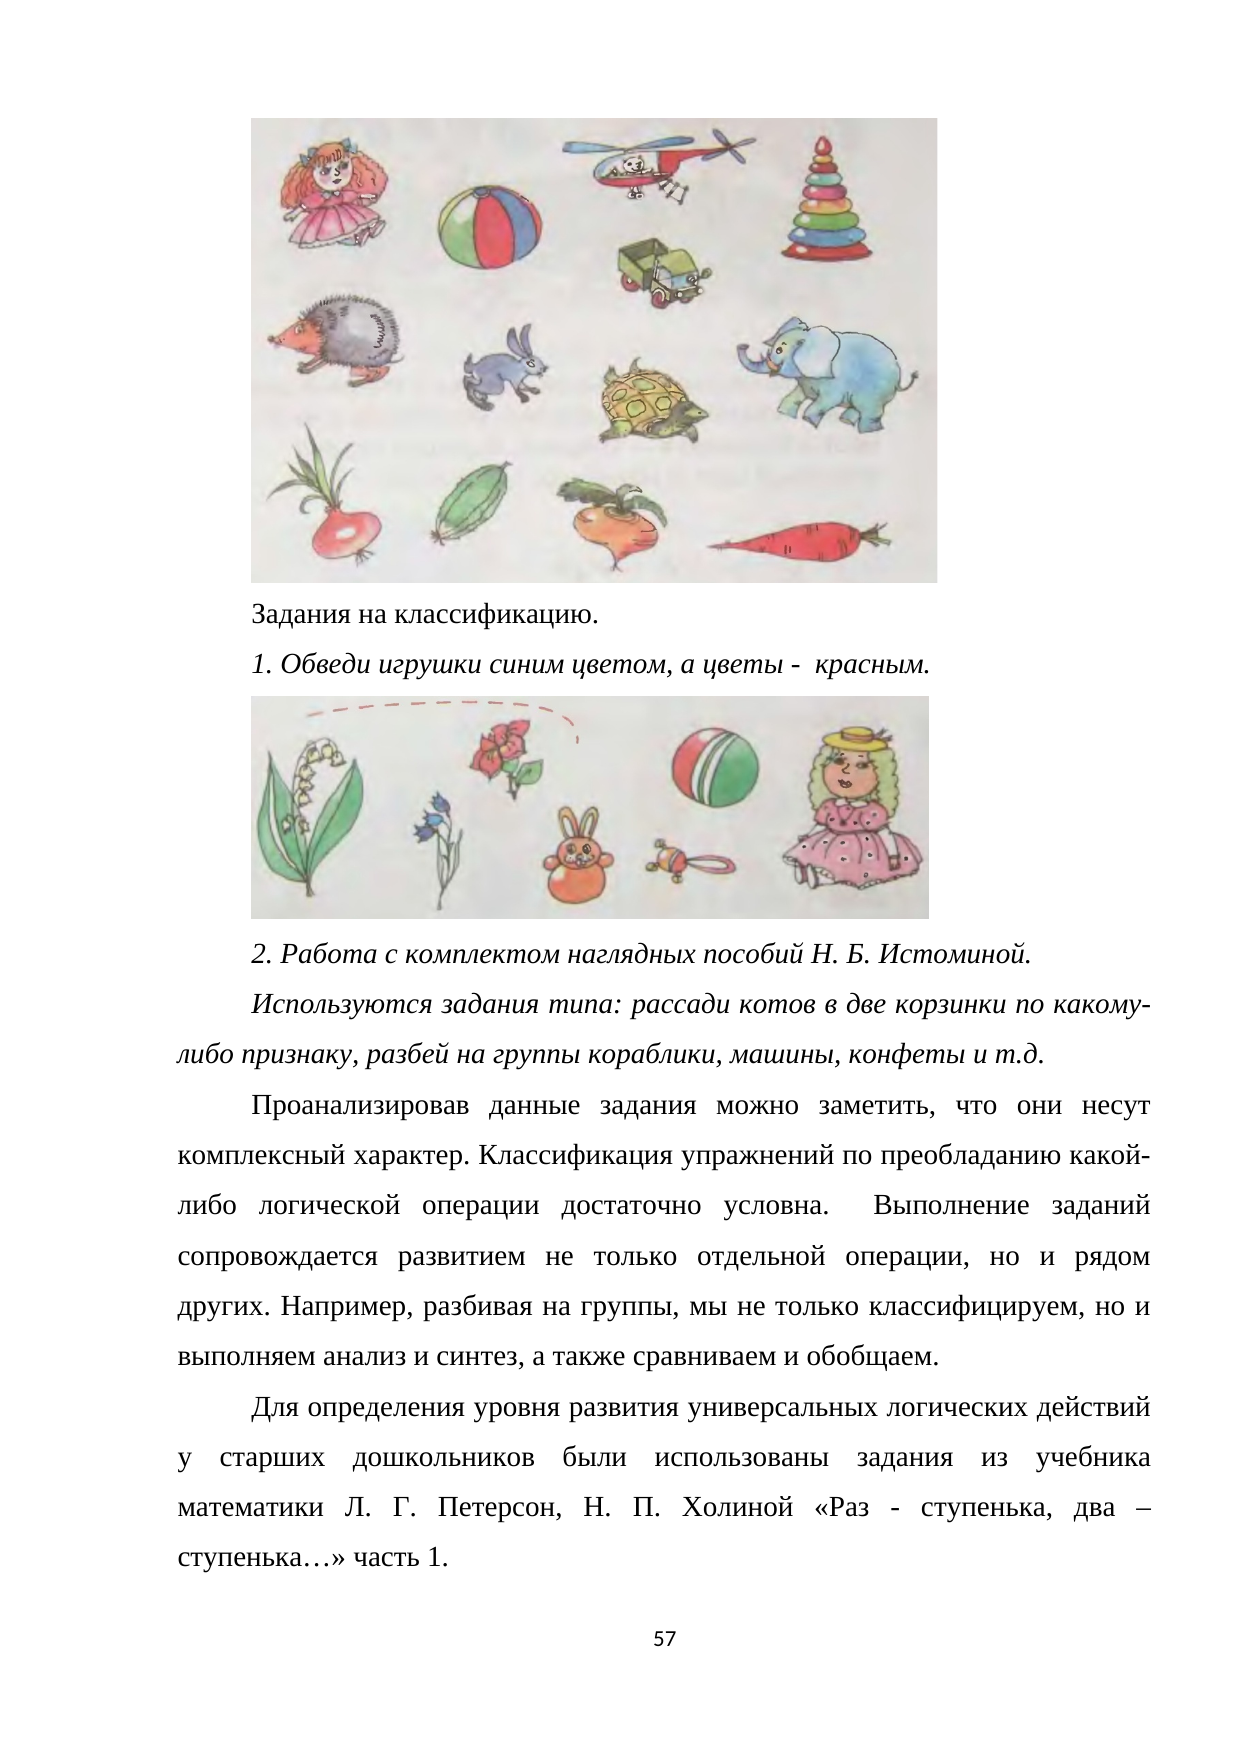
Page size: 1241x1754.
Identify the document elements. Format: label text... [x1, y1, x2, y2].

text Для определения уровня развития универсальных логических действий у старших дошкольников были использованы задания из учебника математики Л. Г. Петерсон, Н. П. Холиной «Раз - ступенька, два – ступенька…» часть 1. [177, 1389, 1152, 1573]
text Проанализировав данные задания можно заметить, что они несут комплексный характер. Классификация упражнений по преобладанию какой-либо логической операции достаточно условна. Выполнение заданий сопровождается развитием не только отдельной операции, но и рядом других. Например, разбивая на группы, мы не только классифицируем, но и выполняем анализ и синтез, а также сравниваем и обобщаем. [177, 1087, 1152, 1372]
text 1. Обведи игрушки синим цветом, а цветы - красным. [177, 647, 1152, 680]
text Задания на классификацию. [177, 596, 1152, 630]
picture [251, 696, 929, 919]
picture [251, 118, 938, 583]
text 2. Работа с комплектом наглядных пособий Н. Б. Истоминой. [177, 936, 1152, 969]
text Используются задания типа: рассади котов в две корзинки по какому-либо признаку, разбей на группы кораблики, машины, конфеты и т.д. [177, 986, 1152, 1070]
